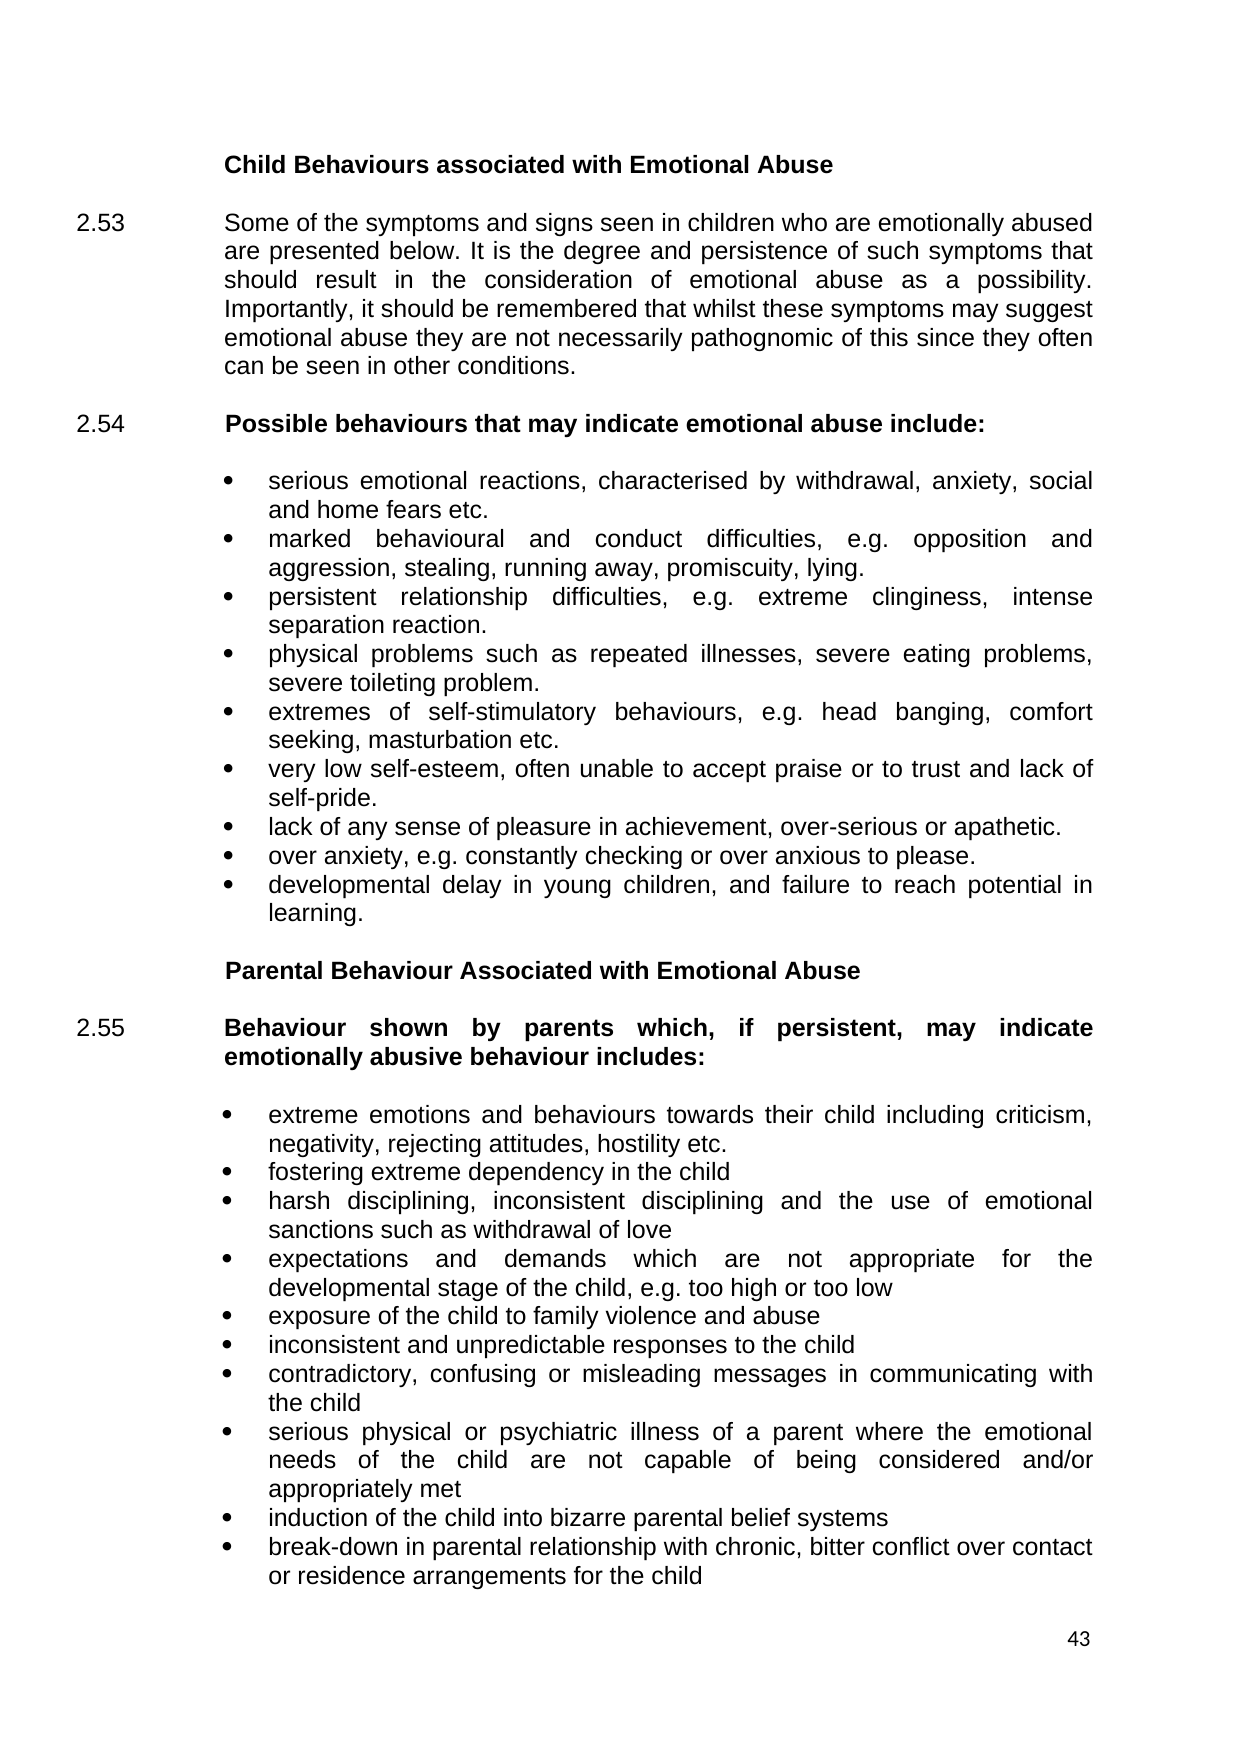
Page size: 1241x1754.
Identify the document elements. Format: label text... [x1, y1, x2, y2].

text 2.55 Behaviour shown by parents which, if persistent, may indicate emotionally abusive behaviour includes: [76, 1013, 1094, 1071]
list serious physical or psychiatric illness of a parent where the emotional needs of the child are not capable of being considered and/or appropriately met [223, 1417, 1094, 1503]
list extremes of self-stimulatory behaviours, e.g. head banging, comfort seeking, masturbation etc. [224, 697, 1094, 754]
list exposure of the child to family violence and abuse [223, 1301, 1094, 1330]
list expectations and demands which are not appropriate for the developmental stage of the child, e.g. too high or too low [223, 1244, 1094, 1301]
list lack of any sense of pleasure in achievement, over-serious or apathetic. [224, 812, 1094, 841]
list fostering extreme dependency in the child [223, 1157, 1094, 1186]
list serious emotional reactions, characterised by withdrawal, anxiety, social and home fears etc. [224, 466, 1094, 524]
text Parental Behaviour Associated with Emotional Abuse [150, 956, 1094, 985]
list harsh disciplining, inconsistent disciplining and the use of emotional sanctions such as withdrawal of love [223, 1186, 1094, 1244]
list persistent relationship difficulties, e.g. extreme clinginess, intense separation reaction. [224, 581, 1094, 639]
list very low self-esteem, often unable to accept praise or to trust and lack of self-pride. [224, 754, 1094, 812]
list contradictory, confusing or misleading messages in communicating with the child [223, 1359, 1094, 1417]
list break-down in parental relationship with chronic, bitter conflict over contact or residence arrangements for the child [223, 1532, 1094, 1589]
text Child Behaviours associated with Emotional Abuse [150, 150, 1094, 179]
text 2.53 Some of the symptoms and signs seen in children who are emotionally abused are presented below. It is the degree and persistence of such symptoms that should result in the consideration of emotional abuse as a possibility. Importantly, it should be remembered that whilst these symptoms may suggest emotional abuse they are not necessarily pathognomic of this since they often can be seen in other conditions. [76, 207, 1094, 380]
list developmental delay in young children, and failure to reach potential in learning. [224, 869, 1094, 927]
list physical problems such as repeated illnesses, severe eating problems, severe toileting problem. [224, 639, 1094, 697]
list induction of the child into bizarre parental belief systems [223, 1503, 1094, 1532]
list inconsistent and unpredictable responses to the child [223, 1330, 1094, 1359]
list over anxiety, e.g. constantly checking or over anxious to please. [224, 841, 1094, 869]
text 2.54 Possible behaviours that may indicate emotional abuse include: [76, 409, 1094, 437]
list marked behavioural and conduct difficulties, e.g. opposition and aggression, stealing, running away, promiscuity, lying. [224, 524, 1094, 581]
list extreme emotions and behaviours towards their child including criticism, negativity, rejecting attitudes, hostility etc. [223, 1100, 1094, 1157]
